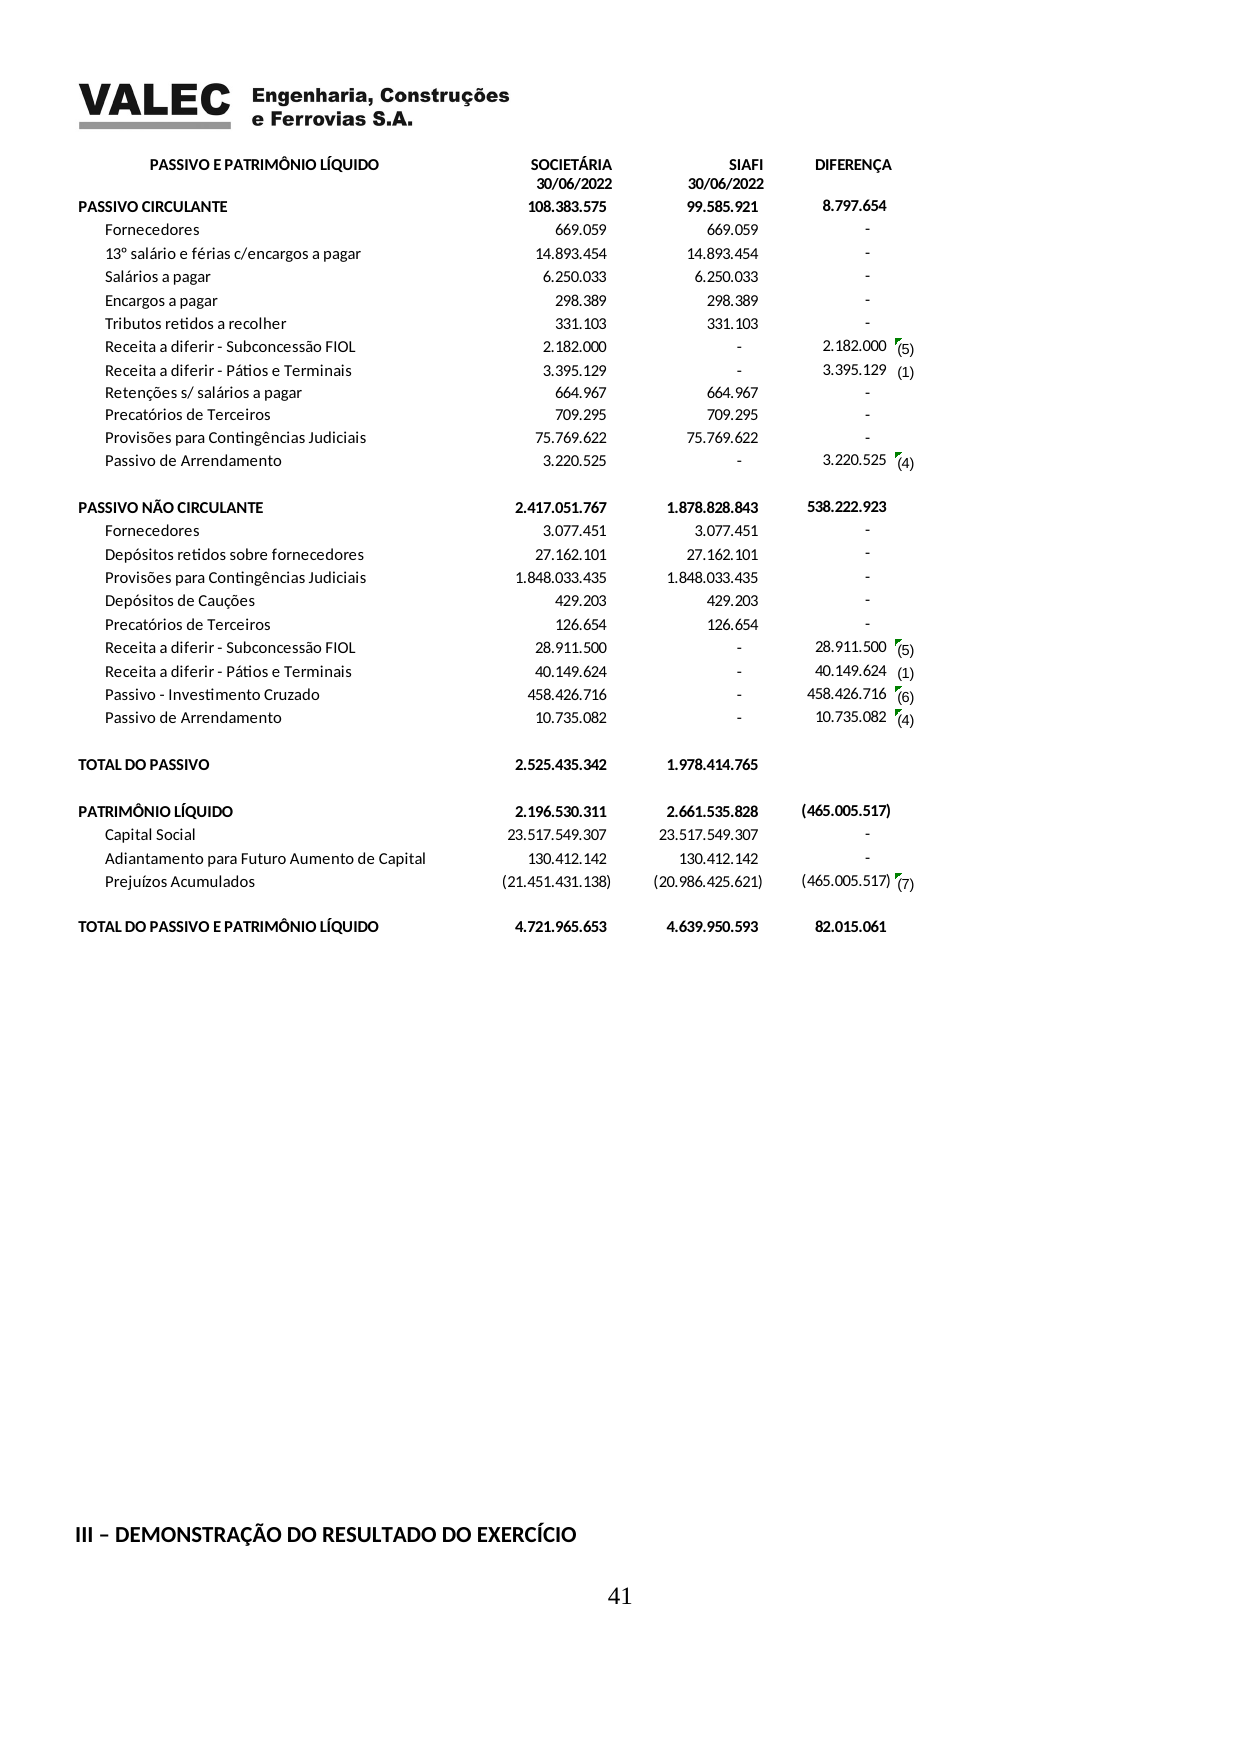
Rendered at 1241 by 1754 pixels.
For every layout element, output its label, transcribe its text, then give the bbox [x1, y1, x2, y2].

picture [75, 73, 515, 132]
text III – DEMONSTRAÇÃO DO RESULTADO DO EXERCÍCIO [75, 1521, 1180, 1549]
